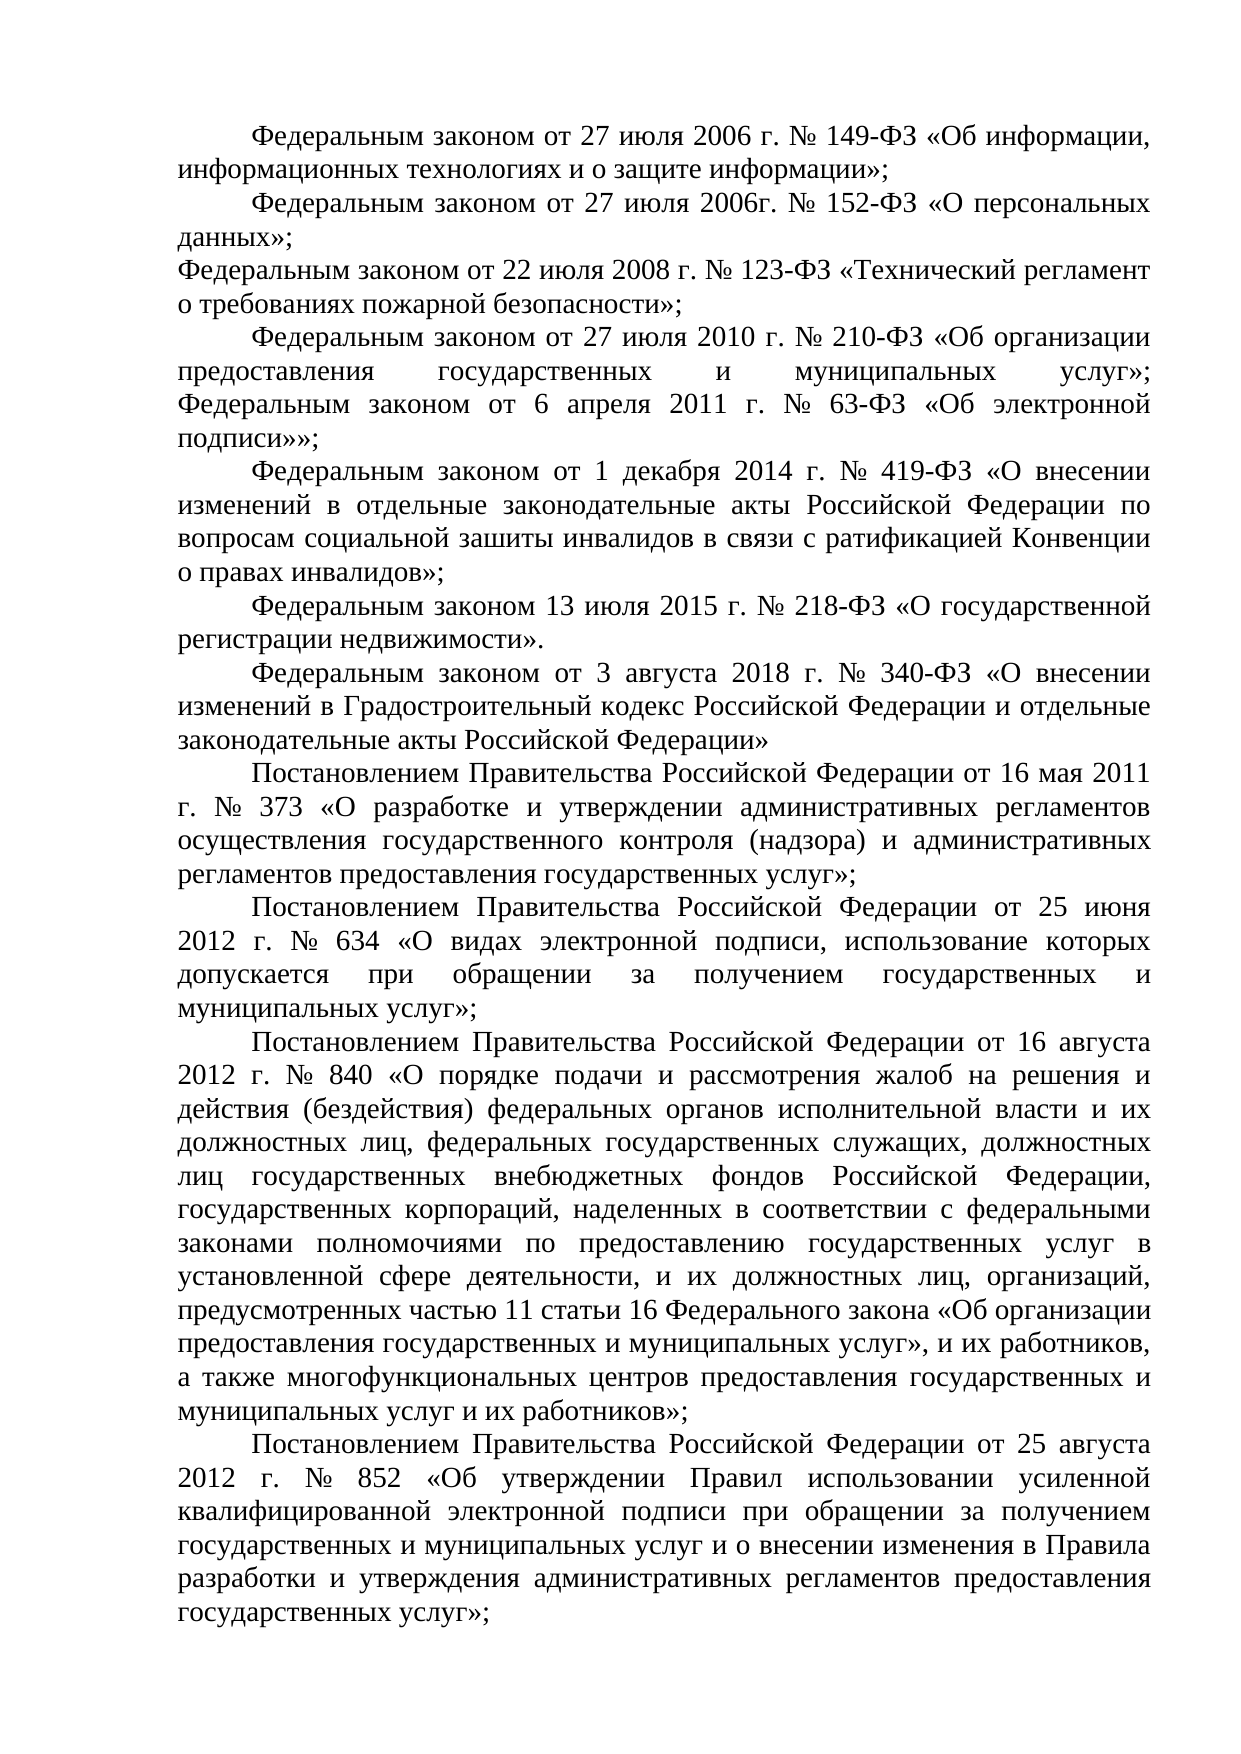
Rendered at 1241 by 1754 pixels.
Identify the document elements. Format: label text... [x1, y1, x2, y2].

text Постановлением Правительства Российской Федерации от 25 августа 2012 г. № 852 «Об утверждении Правил использовании усиленной квалифицированной электронной подписи при обращении за получением государственных и муниципальных услуг и о внесении изменения в Правила разработки и утверждения административных регламентов предоставления государственных услуг»; [177, 1426, 1152, 1627]
text Федеральным законом от 27 июля 2006 г. № 149-ФЗ «Об информации, информационных технологиях и о защите информации»; [177, 118, 1152, 185]
text Постановлением Правительства Российской Федерации от 16 мая 2011 г. № 373 «О разработке и утверждении административных регламентов осуществления государственного контроля (надзора) и административных регламентов предоставления государственных услуг»; [177, 755, 1152, 889]
text Постановлением Правительства Российской Федерации от 25 июня 2012 г. № 634 «О видах электронной подписи, использование которых допускается при обращении за получением государственных и муниципальных услуг»; [177, 889, 1152, 1024]
text Федеральным законом от 1 декабря 2014 г. № 419-ФЗ «О внесении изменений в отдельные законодательные акты Российской Федерации по вопросам социальной зашиты инвалидов в связи с ратификацией Конвенции о правах инвалидов»; [177, 453, 1152, 588]
text Постановлением Правительства Российской Федерации от 16 августа 2012 г. № 840 «О порядке подачи и рассмотрения жалоб на решения и действия (бездействия) федеральных органов исполнительной власти и их должностных лиц, федеральных государственных служащих, должностных лиц государственных внебюджетных фондов Российской Федерации, государственных корпораций, наделенных в соответствии с федеральными законами полномочиями по предоставлению государственных услуг в установленной сфере деятельности, и их должностных лиц, организаций, предусмотренных частью 11 статьи 16 Федерального закона «Об организации предоставления государственных и муниципальных услуг», и их работников, а также многофункциональных центров предоставления государственных и муниципальных услуг и их работников»; [177, 1024, 1152, 1426]
text Федеральным законом от 27 июля 2010 г. № 210-ФЗ «Об организации предоставления государственных и муниципальных услуг»; Федеральным законом от 6 апреля 2011 г. № 63-ФЗ «Об электронной подписи»»; [177, 319, 1152, 453]
text Федеральным законом 13 июля 2015 г. № 218-ФЗ «О государственной регистрации недвижимости». [177, 588, 1152, 655]
text Федеральным законом от 3 августа 2018 г. № 340-ФЗ «О внесении изменений в Градостроительный кодекс Российской Федерации и отдельные законодательные акты Российской Федерации» [177, 655, 1152, 755]
text Федеральным законом от 27 июля 2006г. № 152-ФЗ «О персональных данных»; Федеральным законом от 22 июля 2008 г. № 123-ФЗ «Технический регламент о требованиях пожарной безопасности»; [177, 185, 1152, 319]
